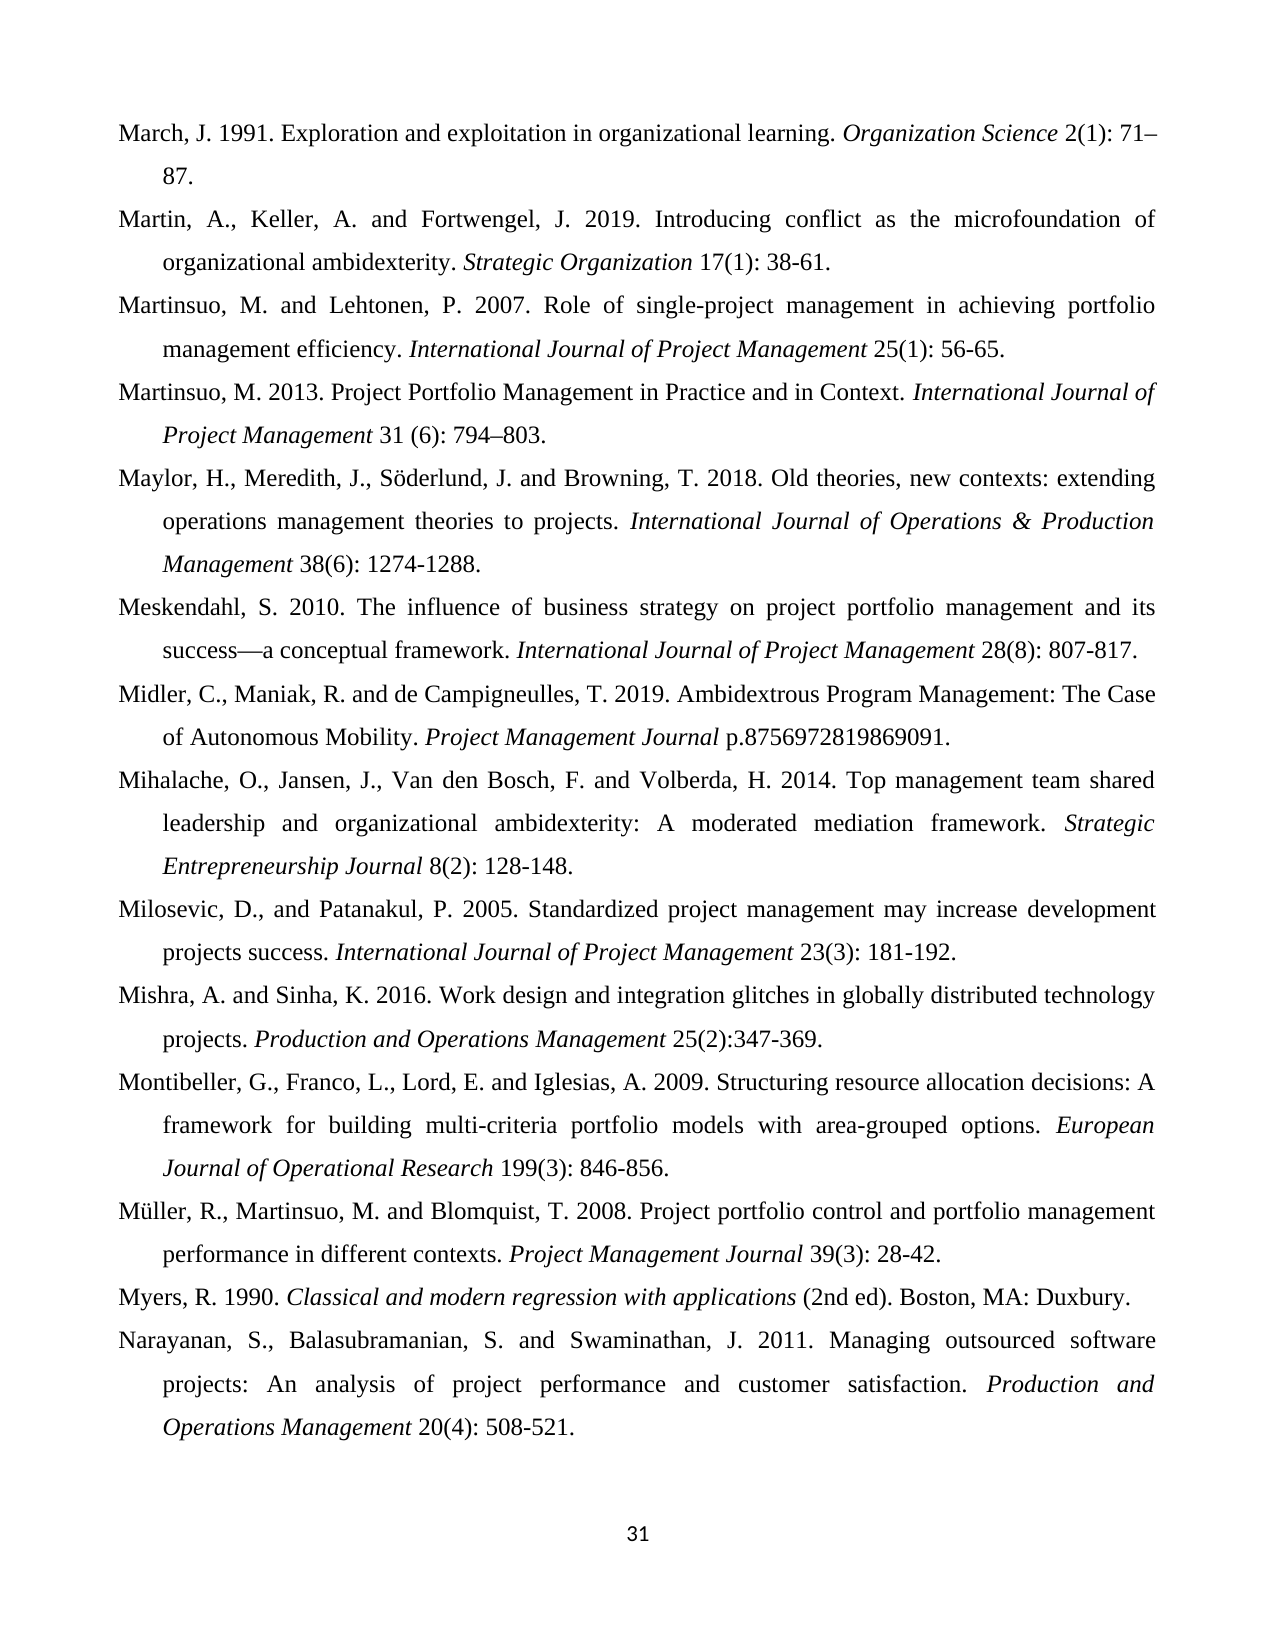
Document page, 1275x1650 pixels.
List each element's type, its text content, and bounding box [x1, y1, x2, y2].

text Martinsuo, M. and Lehtonen, P. 2007. Role of single-project management in achieving portfolio management efficiency. International Journal of Project Management 25(1): 56-65. [118, 291, 1157, 362]
text Midler, C., Maniak, R. and de Campigneulles, T. 2019. Ambidextrous Program Management: The Case of Autonomous Mobility. Project Management Journal p.8756972819869091. [118, 679, 1157, 751]
text March, J. 1991. Exploration and exploitation in organizational learning. Organization Science 2(1): 71–87. [118, 118, 1157, 190]
text Müller, R., Martinsuo, M. and Blomquist, T. 2008. Project portfolio control and portfolio management performance in different contexts. Project Management Journal 39(3): 28-42. [118, 1196, 1157, 1268]
text Narayanan, S., Balasubramanian, S. and Swaminathan, J. 2011. Managing outsourced software projects: An analysis of project performance and customer satisfaction. Production and Operations Management 20(4): 508-521. [118, 1326, 1157, 1441]
text Mihalache, O., Jansen, J., Van den Bosch, F. and Volberda, H. 2014. Top management team shared leadership and organizational ambidexterity: A moderated mediation framework. Strategic Entrepreneurship Journal 8(2): 128-148. [118, 765, 1157, 880]
text Maylor, H., Meredith, J., Söderlund, J. and Browning, T. 2018. Old theories, new contexts: extending operations management theories to projects. International Journal of Operations & Production Management 38(6): 1274-1288. [118, 463, 1157, 578]
text Montibeller, G., Franco, L., Lord, E. and Iglesias, A. 2009. Structuring resource allocation decisions: A framework for building multi-criteria portfolio models with area-grouped options. European Journal of Operational Research 199(3): 846-856. [118, 1067, 1157, 1182]
text Martinsuo, M. 2013. Project Portfolio Management in Practice and in Context. International Journal of Project Management 31 (6): 794–803. [118, 377, 1157, 449]
text Milosevic, D., and Patanakul, P. 2005. Standardized project management may increase development projects success. International Journal of Project Management 23(3): 181-192. [118, 894, 1157, 966]
text Martin, A., Keller, A. and Fortwengel, J. 2019. Introducing conflict as the microfoundation of organizational ambidexterity. Strategic Organization 17(1): 38-61. [118, 204, 1157, 276]
text Mishra, A. and Sinha, K. 2016. Work design and integration glitches in globally distributed technology projects. Production and Operations Management 25(2):347-369. [118, 981, 1157, 1052]
text Meskendahl, S. 2010. The influence of business strategy on project portfolio management and its success—a conceptual framework. International Journal of Project Management 28(8): 807-817. [118, 592, 1157, 664]
text Myers, R. 1990. Classical and modern regression with applications (2nd ed). Boston, MA: Duxbury. [118, 1282, 1157, 1311]
